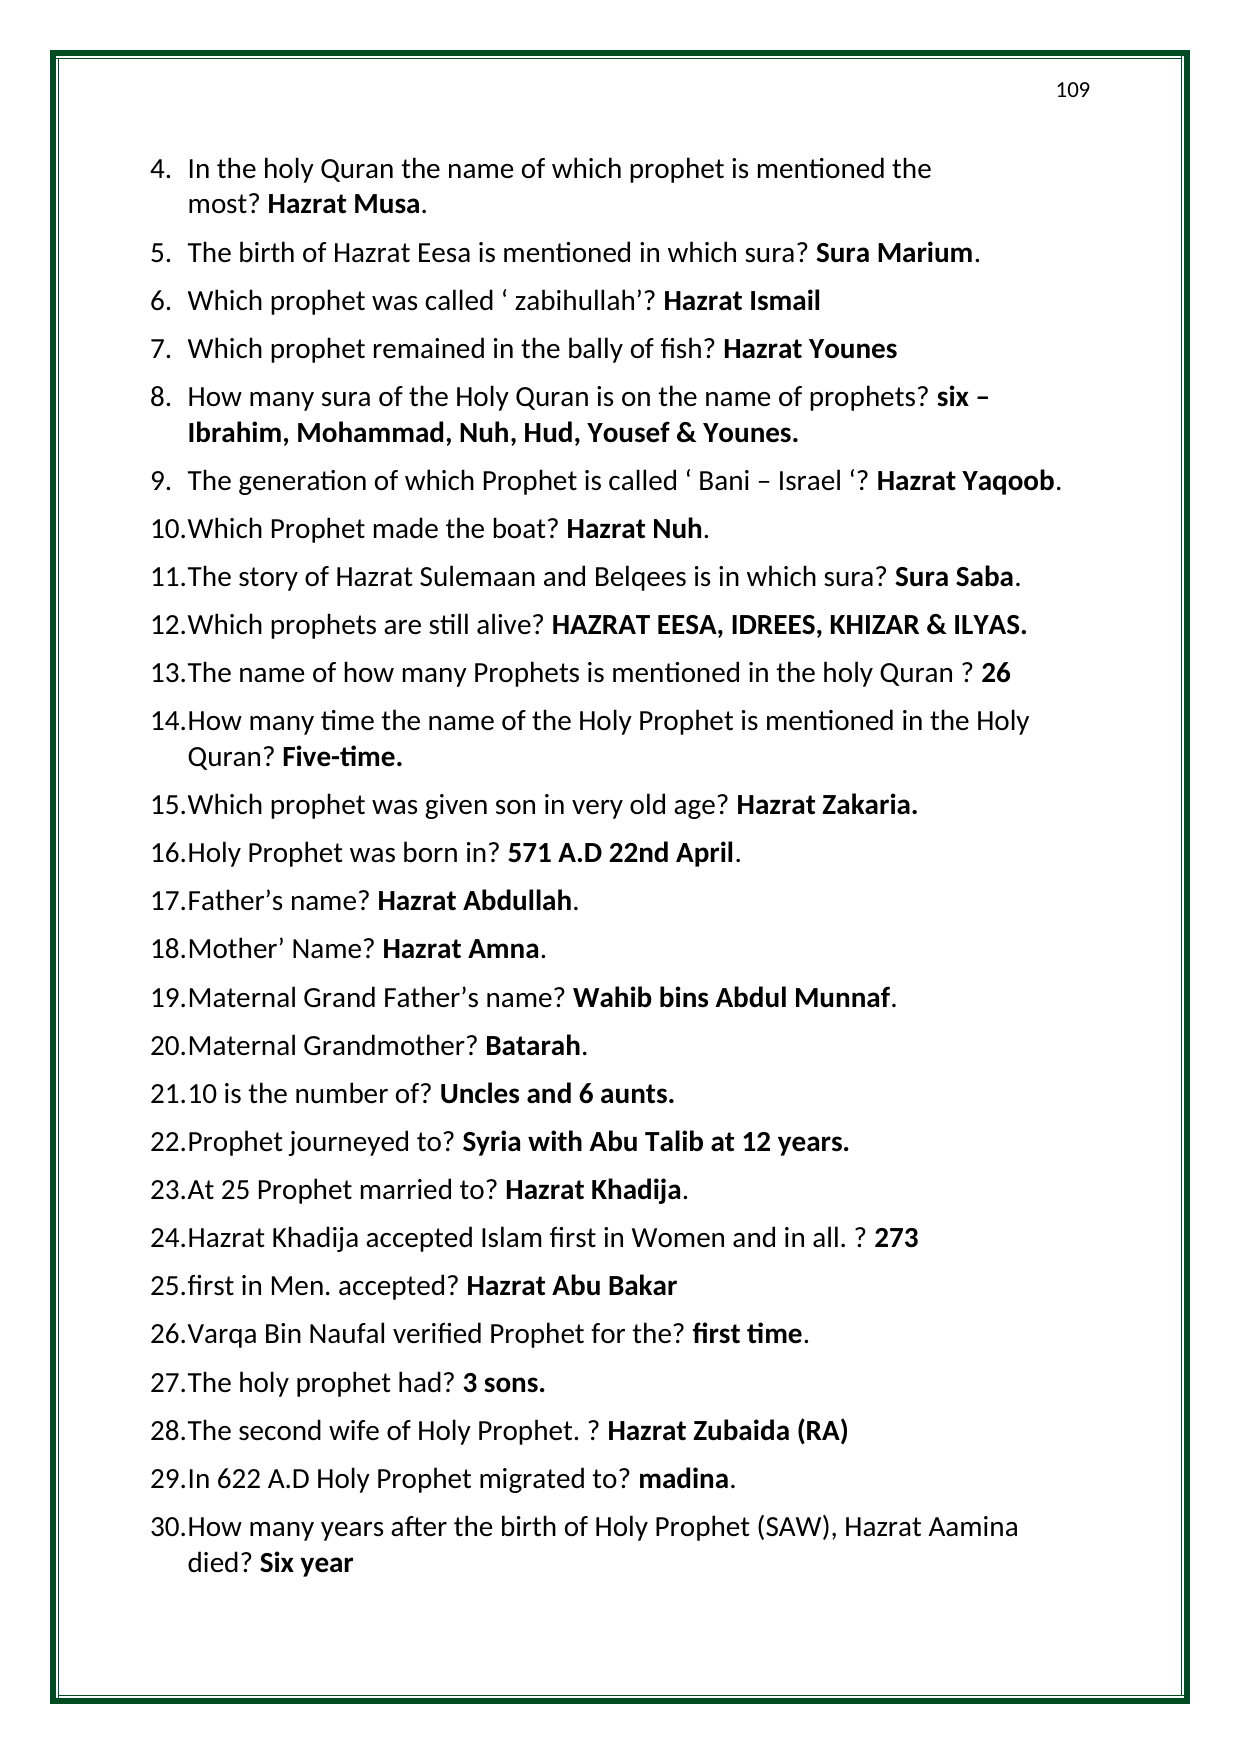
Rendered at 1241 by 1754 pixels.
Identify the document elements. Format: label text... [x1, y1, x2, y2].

list The generation of which Prophet is called ‘ Bani – Israel ‘? Hazrat Yaqoob. [150, 462, 1090, 497]
list The story of Hazrat Sulemaan and Belqees is in which sura? Sura Saba. [150, 558, 1090, 594]
list At 25 Prophet married to? Hazrat Khadija. [150, 1171, 1090, 1207]
list How many years after the birth of Holy Prophet (SAW), Hazrat Aamina died? Six year [150, 1508, 1090, 1579]
list The second wife of Holy Prophet. ? Hazrat Zubaida (RA) [150, 1412, 1090, 1447]
list In the holy Quran the name of which prophet is mentioned the most? Hazrat Musa. [150, 150, 1090, 221]
list Mother’ Name? Hazrat Amna. [150, 931, 1090, 966]
list Which prophet was called ‘ zabihullah’? Hazrat Ismail [150, 282, 1090, 317]
list The birth of Hazrat Eesa is mentioned in which sura? Sura Marium. [150, 234, 1090, 269]
list Which prophet was given son in very old age? Hazrat Zakaria. [150, 786, 1090, 822]
list In 622 A.D Holy Prophet migrated to? madina. [150, 1460, 1090, 1496]
list Maternal Grandmother? Batarah. [150, 1027, 1090, 1062]
list The holy prophet had? 3 sons. [150, 1364, 1090, 1399]
list Varqa Bin Naufal verified Prophet for the? first time. [150, 1316, 1090, 1351]
list Prophet journeyed to? Syria with Abu Talib at 12 years. [150, 1123, 1090, 1159]
list Which prophets are still alive? HAZRAT EESA, IDREES, KHIZAR & ILYAS. [150, 606, 1090, 642]
list Which Prophet made the boat? Hazrat Nuh. [150, 510, 1090, 546]
list The name of how many Prophets is mentioned in the holy Quran ? 26 [150, 654, 1090, 690]
list Father’s name? Hazrat Abdullah. [150, 882, 1090, 918]
list How many time the name of the Holy Prophet is mentioned in the Holy Quran? Five-time. [150, 702, 1090, 774]
list Hazrat Khadija accepted Islam first in Women and in all. ? 273 [150, 1219, 1090, 1255]
list 10 is the number of? Uncles and 6 aunts. [150, 1075, 1090, 1111]
list How many sura of the Holy Quran is on the name of prophets? six – Ibrahim, Mohammad, Nuh, Hud, Yousef & Younes. [150, 378, 1090, 449]
list first in Men. accepted? Hazrat Abu Bakar [150, 1267, 1090, 1303]
list Maternal Grand Father’s name? Wahib bins Abdul Munnaf. [150, 979, 1090, 1014]
list Which prophet remained in the bally of fish? Hazrat Younes [150, 330, 1090, 366]
list Holy Prophet was born in? 571 A.D 22nd April. [150, 834, 1090, 870]
